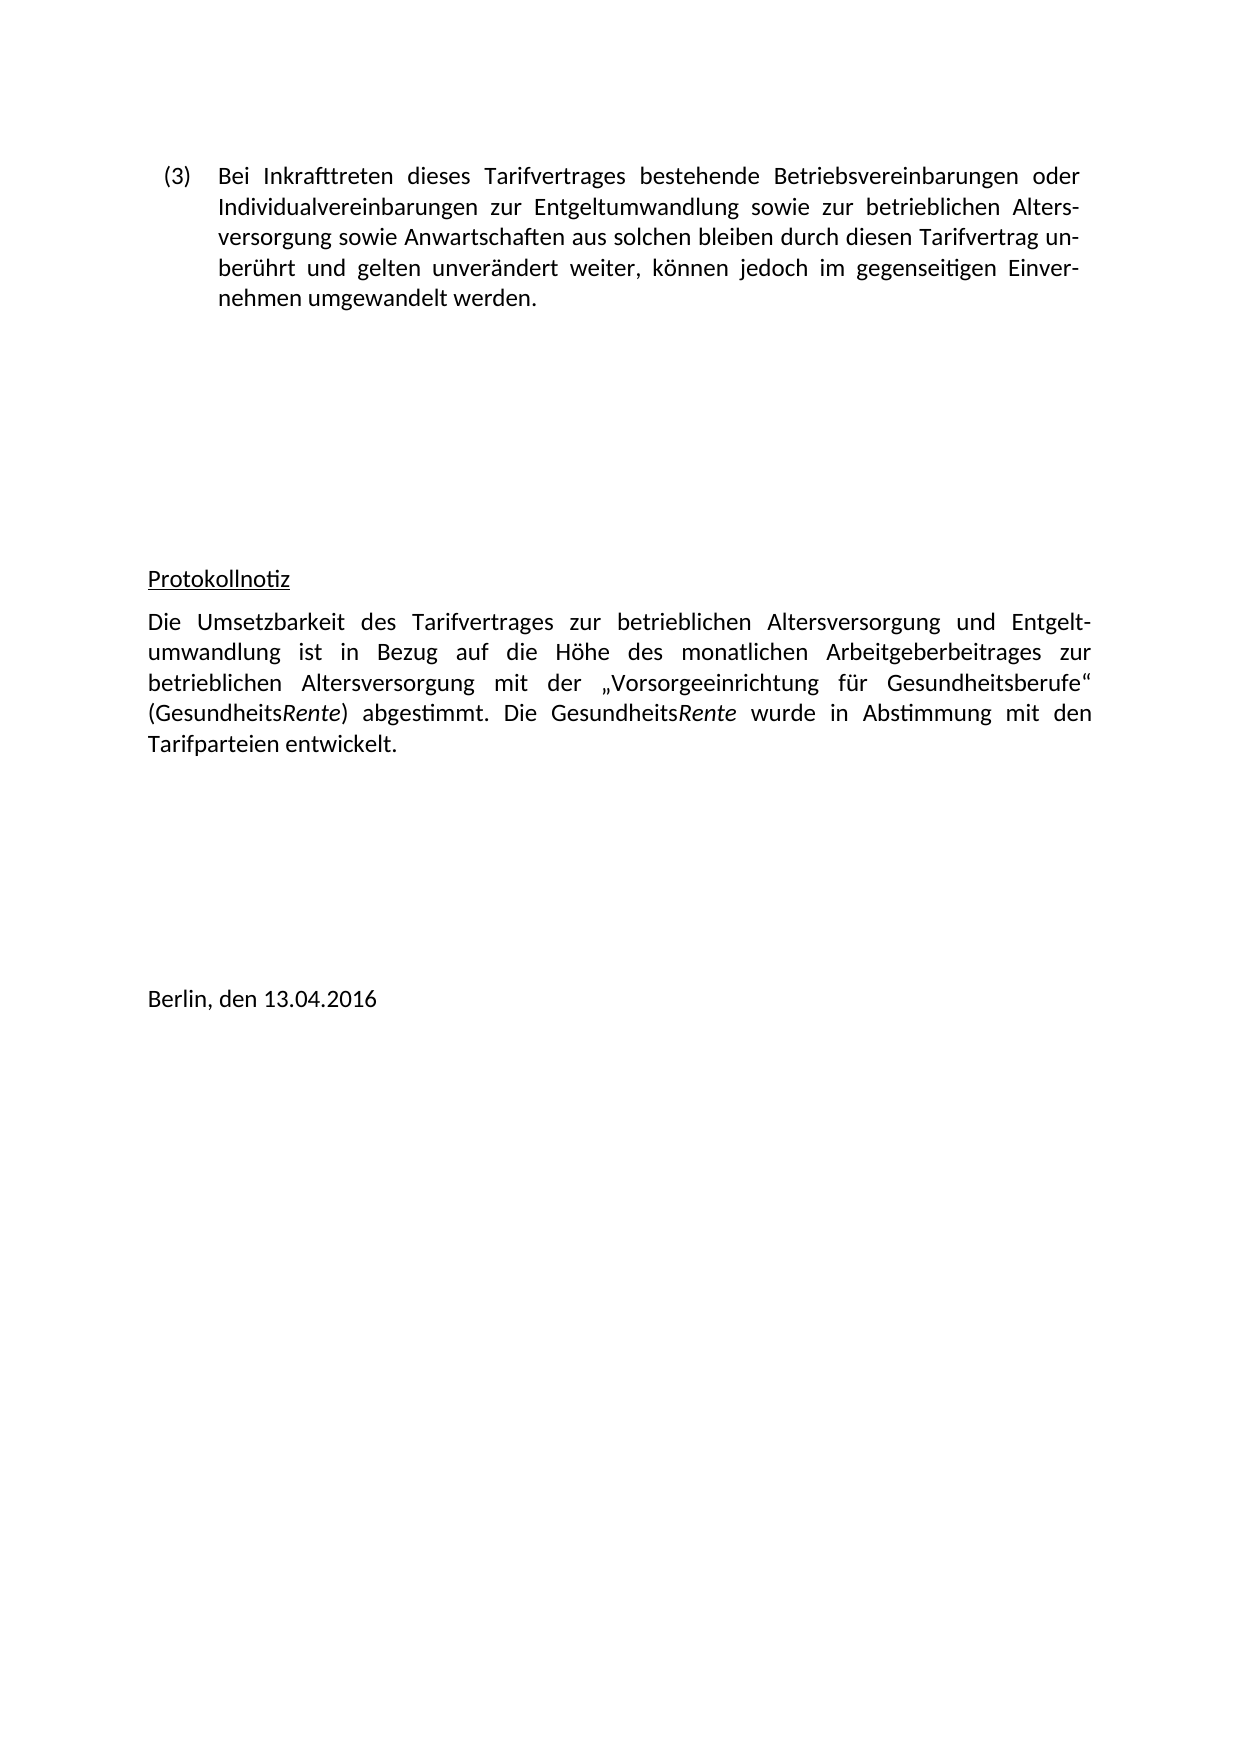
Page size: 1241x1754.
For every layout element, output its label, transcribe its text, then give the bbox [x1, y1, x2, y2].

text Berlin, den 13.04.2016 [148, 983, 1093, 1014]
table_header (3) [148, 148, 207, 313]
text Protokollnotiz [148, 563, 1093, 593]
text Die Umsetzbarkeit des Tarifvertrages zur betrieblichen Altersversorgung und Entgelt-umwandlung ist in Bezug auf die Höhe des monatlichen Arbeitgeberbeitrages zur betrieblichen Altersversorgung mit der „Vorsorgeeinrichtung für Gesundheitsberufe“ (GesundheitsRente) abgestimmt. Die GesundheitsRente wurde in Abstimmung mit den Tarifparteien entwickelt. [148, 606, 1093, 758]
table_header Bei Inkrafttreten dieses Tarifvertrages bestehende Betriebsvereinbarungen oder Individualvereinbarungen zur Entgeltumwandlung sowie zur betrieblichen Alters-versorgung sowie Anwartschaften aus solchen bleiben durch diesen Tarifvertrag un-berührt und gelten unverändert weiter, können jedoch im gegenseitigen Einver-nehmen umgewandelt werden. [207, 148, 1092, 313]
